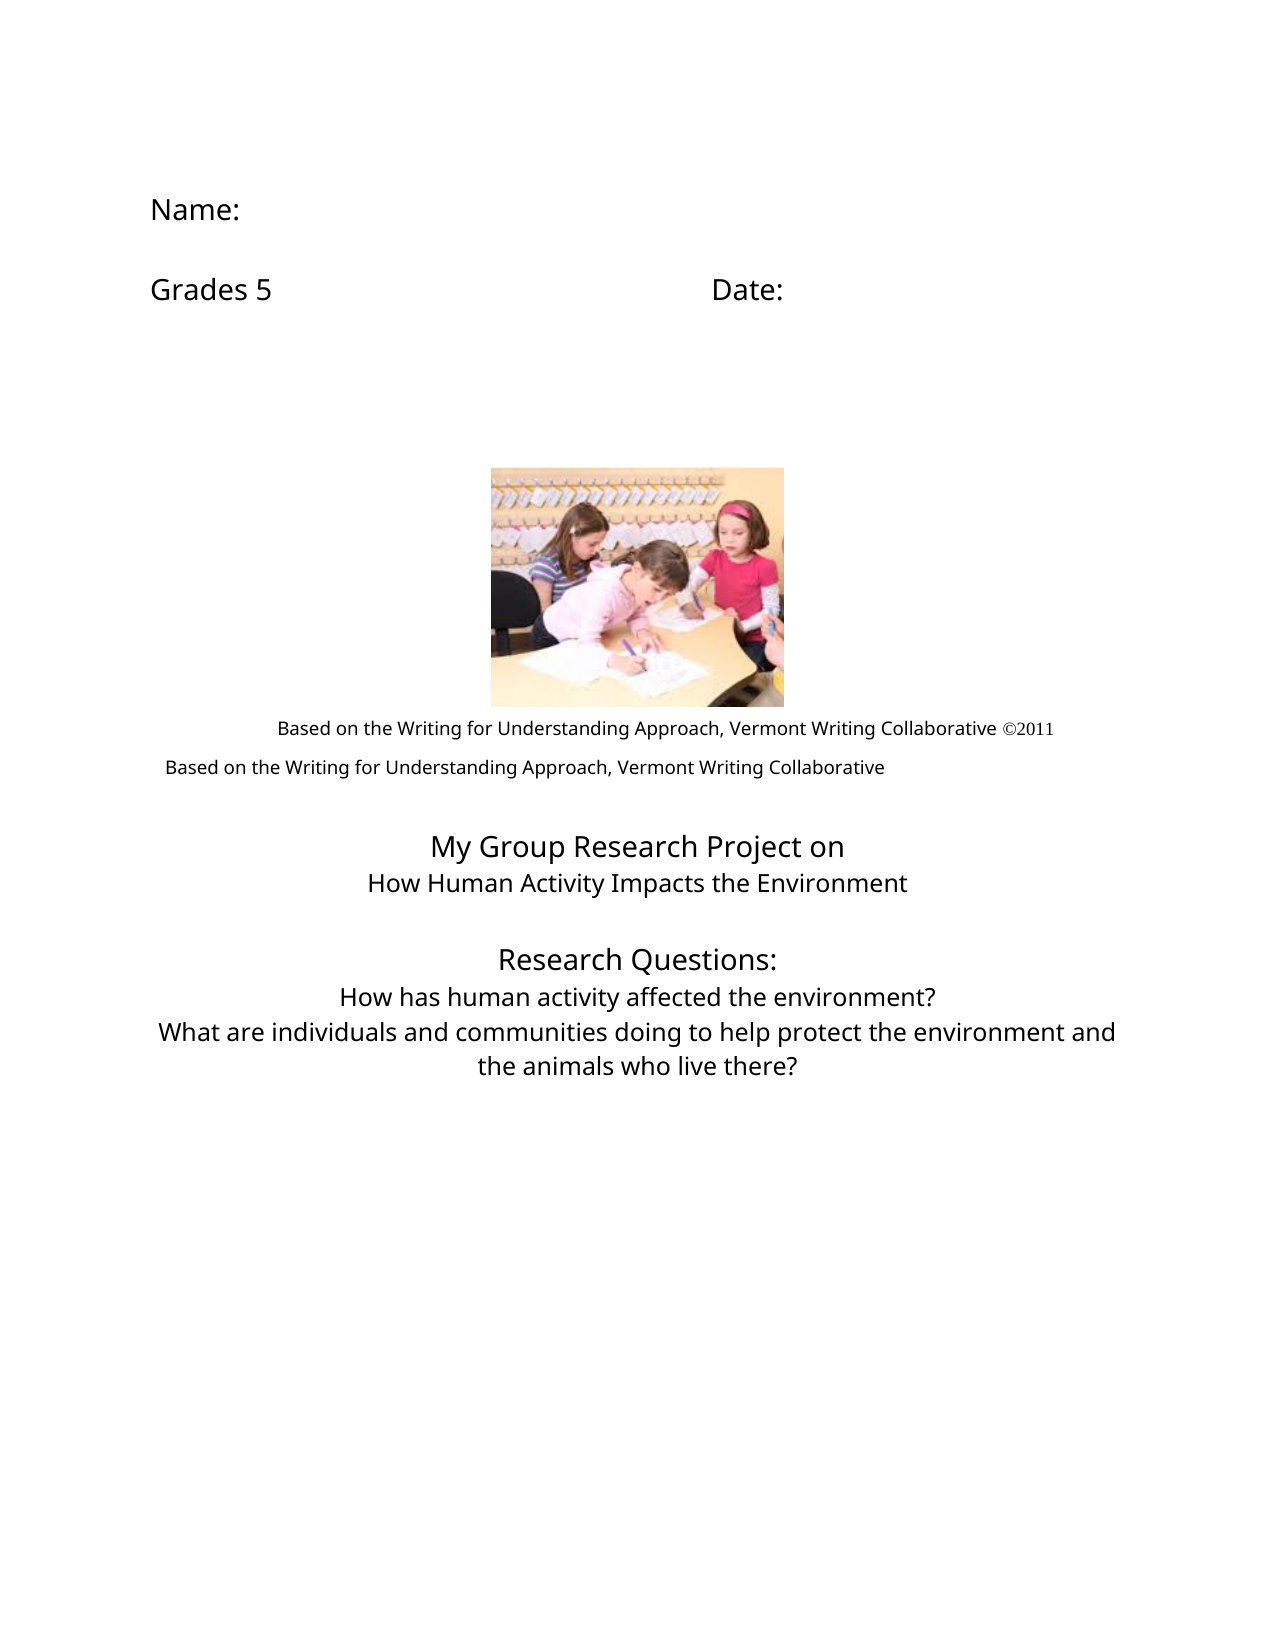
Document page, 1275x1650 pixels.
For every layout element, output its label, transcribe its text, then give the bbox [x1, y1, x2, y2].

text What are individuals and communities doing to help protect the environment and the animals who live there? [150, 1014, 1125, 1082]
picture [491, 467, 784, 707]
text Name: [150, 190, 1125, 229]
text Research Questions: [150, 939, 1125, 979]
text How Human Activity Impacts the Environment [150, 866, 1125, 900]
text My Group Research Project on [150, 826, 1125, 866]
text How has human activity affected the environment? [150, 980, 1125, 1014]
text Grades 5 Date: [150, 269, 1125, 309]
